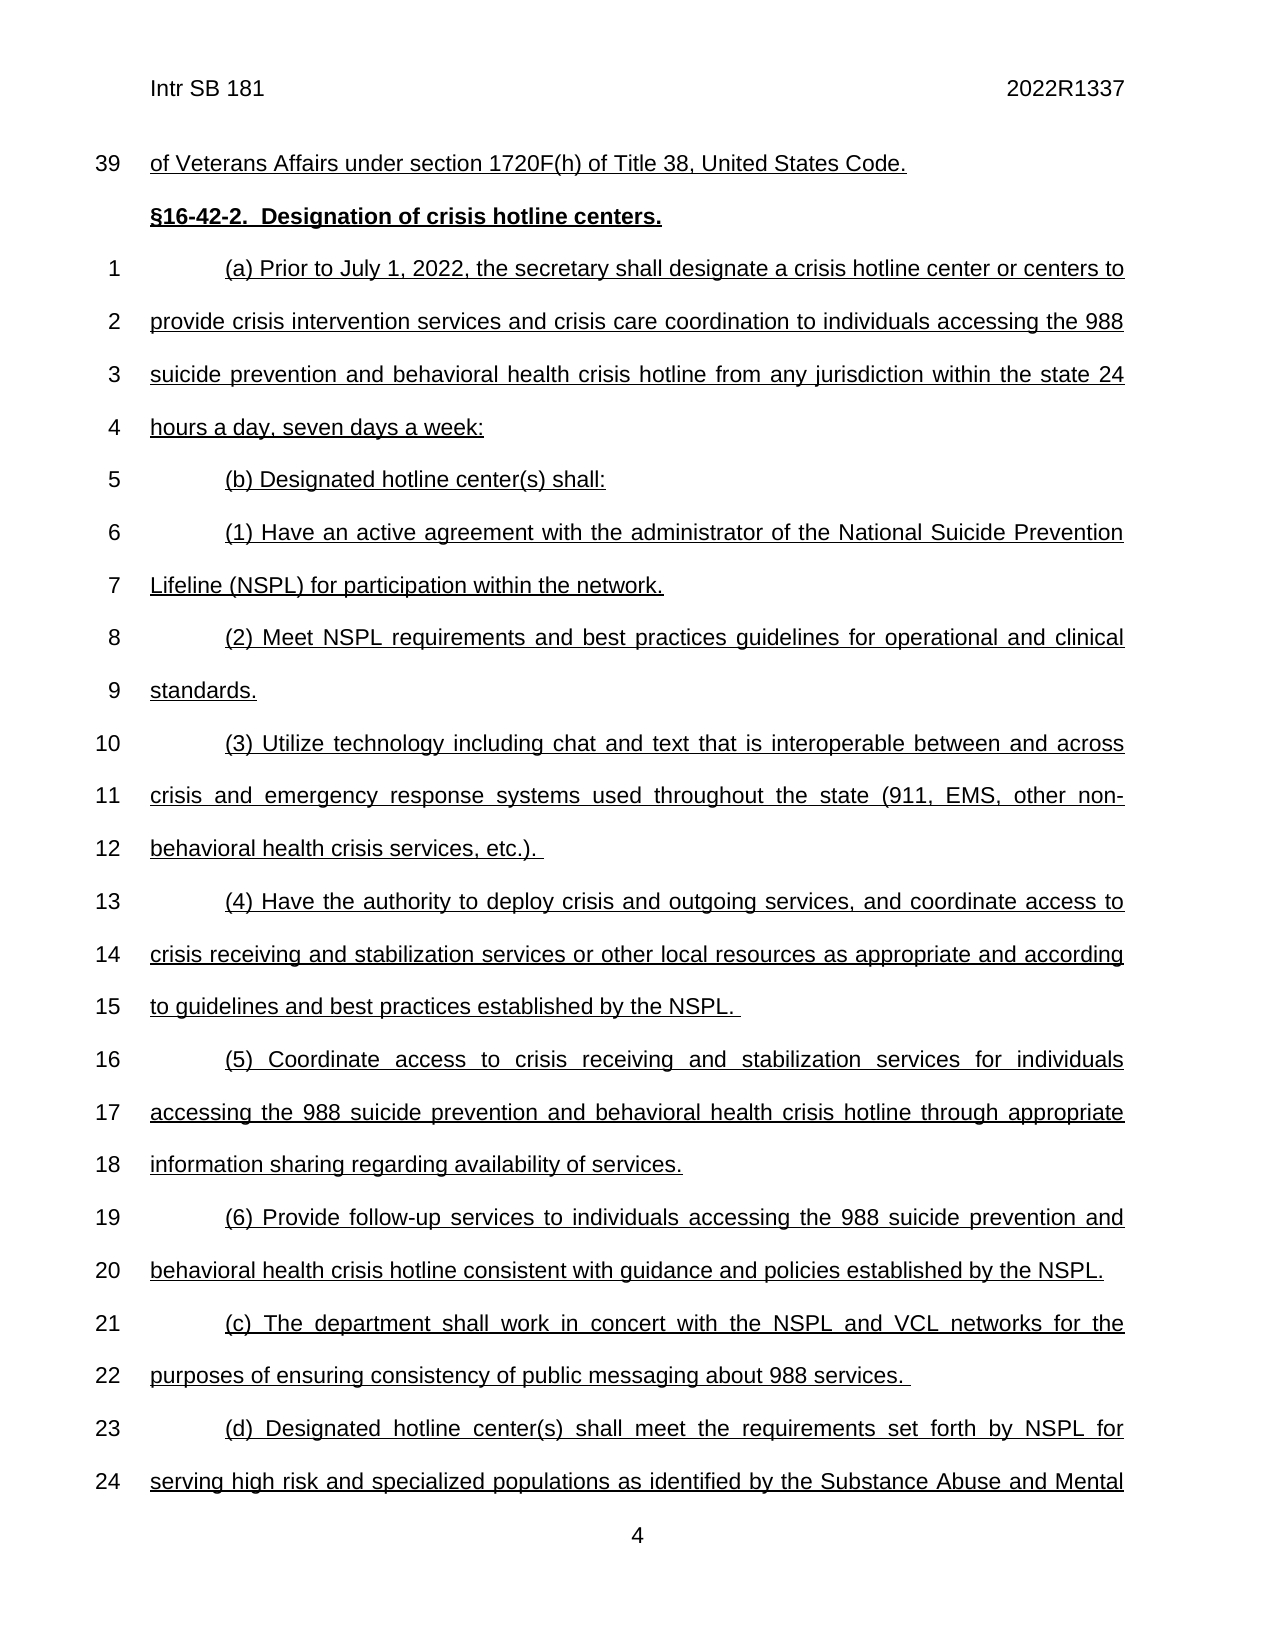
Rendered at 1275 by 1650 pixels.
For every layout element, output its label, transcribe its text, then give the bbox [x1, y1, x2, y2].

text (1) Have an active agreement with the administrator of the National Suicide Prevention Lifeline (NSPL) for participation within the network. [150, 519, 1125, 598]
text (3) Utilize technology including chat and text that is interoperable between and across crisis and emergency response systems used throughout the state (911, EMS, other non-behavioral health crisis services, etc.). [150, 730, 1125, 805]
text (5) Coordinate access to crisis receiving and stabilization services for individuals accessing the 988 suicide prevention and behavioral health crisis hotline through appropriate information sharing regarding availability of services. [150, 1123, 1125, 1178]
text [150, 150, 1125, 176]
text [150, 1415, 1125, 1494]
text (a) Prior to July 1, 2022, the secretary shall designate a crisis hotline center or centers to provide crisis intervention services and crisis care coordination to individuals accessing the 988 suicide prevention and behavioral health crisis hotline from any jurisdiction within the state 24 hours a day, seven days a week: [150, 255, 1125, 384]
text (5) Coordinate access to crisis receiving and stabilization services for individuals accessing the 988 suicide prevention and behavioral health crisis hotline through appropriate information sharing regarding availability of services. [150, 1046, 1125, 1121]
text (2) Meet NSPL requirements and best practices guidelines for operational and clinical standards. [150, 624, 1125, 703]
text (4) Have the authority to deploy crisis and outgoing services, and coordinate access to crisis receiving and stabilization services or other local resources as appropriate and according to guidelines and best practices established by the NSPL. [150, 888, 1125, 1020]
text (b) Designated hotline center(s) shall: [150, 466, 1125, 493]
text (c) The department shall work in concert with the NSPL and VCL networks for the purposes of ensuring consistency of public messaging about 988 services. [150, 1309, 1125, 1389]
text (3) Utilize technology including chat and text that is interoperable between and across crisis and emergency response systems used throughout the state (911, EMS, other non-behavioral health crisis services, etc.). [150, 806, 1125, 862]
text (6) Provide follow-up services to individuals accessing the 988 suicide prevention and behavioral health crisis hotline consistent with guidance and policies established by the NSPL. [150, 1204, 1125, 1283]
text (a) Prior to July 1, 2022, the secretary shall designate a crisis hotline center or centers to provide crisis intervention services and crisis care coordination to individuals accessing the 988 suicide prevention and behavioral health crisis hotline from any jurisdiction within the state 24 hours a day, seven days a week: [150, 385, 1125, 440]
subtitle §16-42-2. Designation of crisis hotline centers. [150, 203, 1125, 229]
